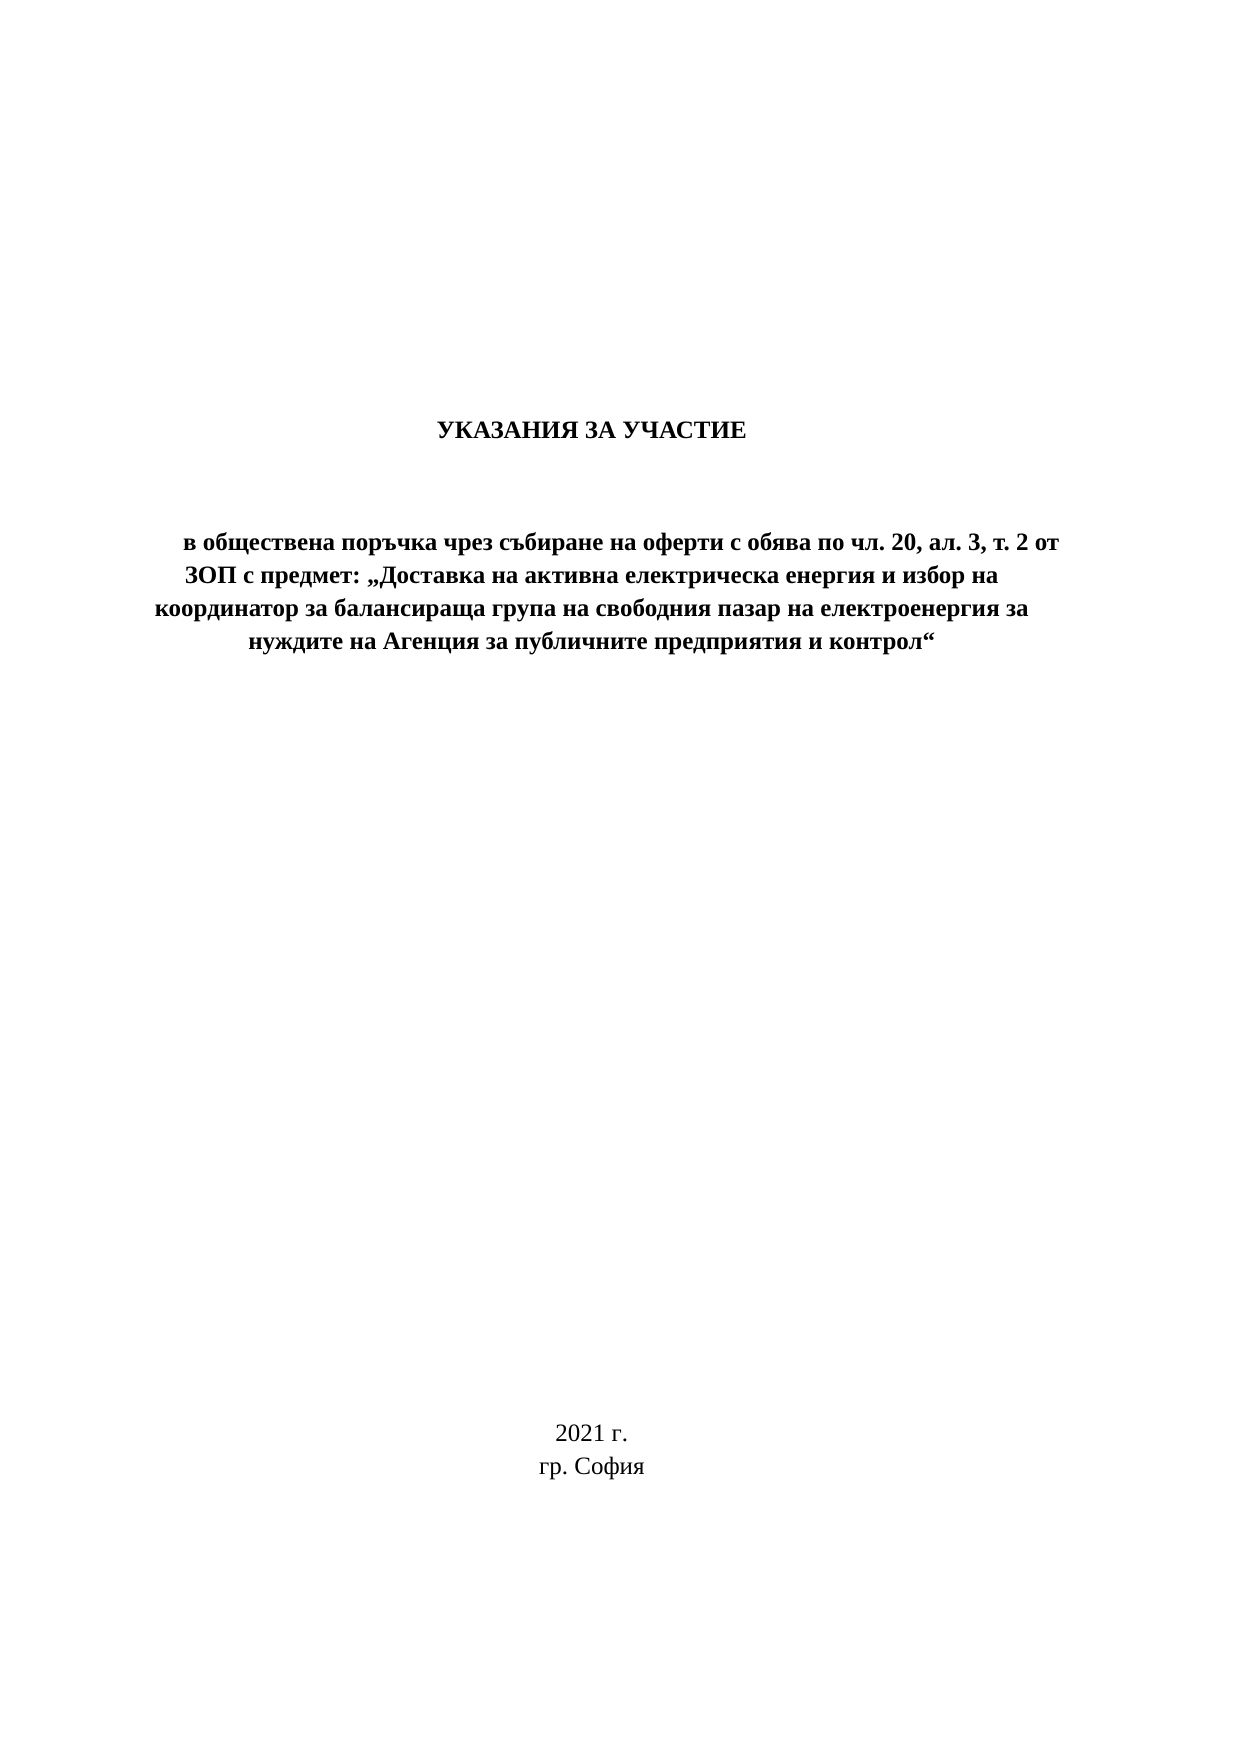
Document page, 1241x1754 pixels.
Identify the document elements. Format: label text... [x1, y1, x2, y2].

text в обществена поръчка чрез събиране на оферти с обява по чл. 20, ал. 3, т. 2 от ЗОП с предмет: „Доставка на активна електрическа енергия и избор на координатор за балансираща група на свободния пазар на електроенергия за нуждите на Агенция за публичните предприятия и контрол“ [118, 527, 1065, 655]
text гр. София [118, 1451, 1065, 1480]
text УКАЗАНИЯ ЗА УЧАСТИЕ [118, 415, 1065, 444]
text 2021 г. [118, 1418, 1065, 1447]
